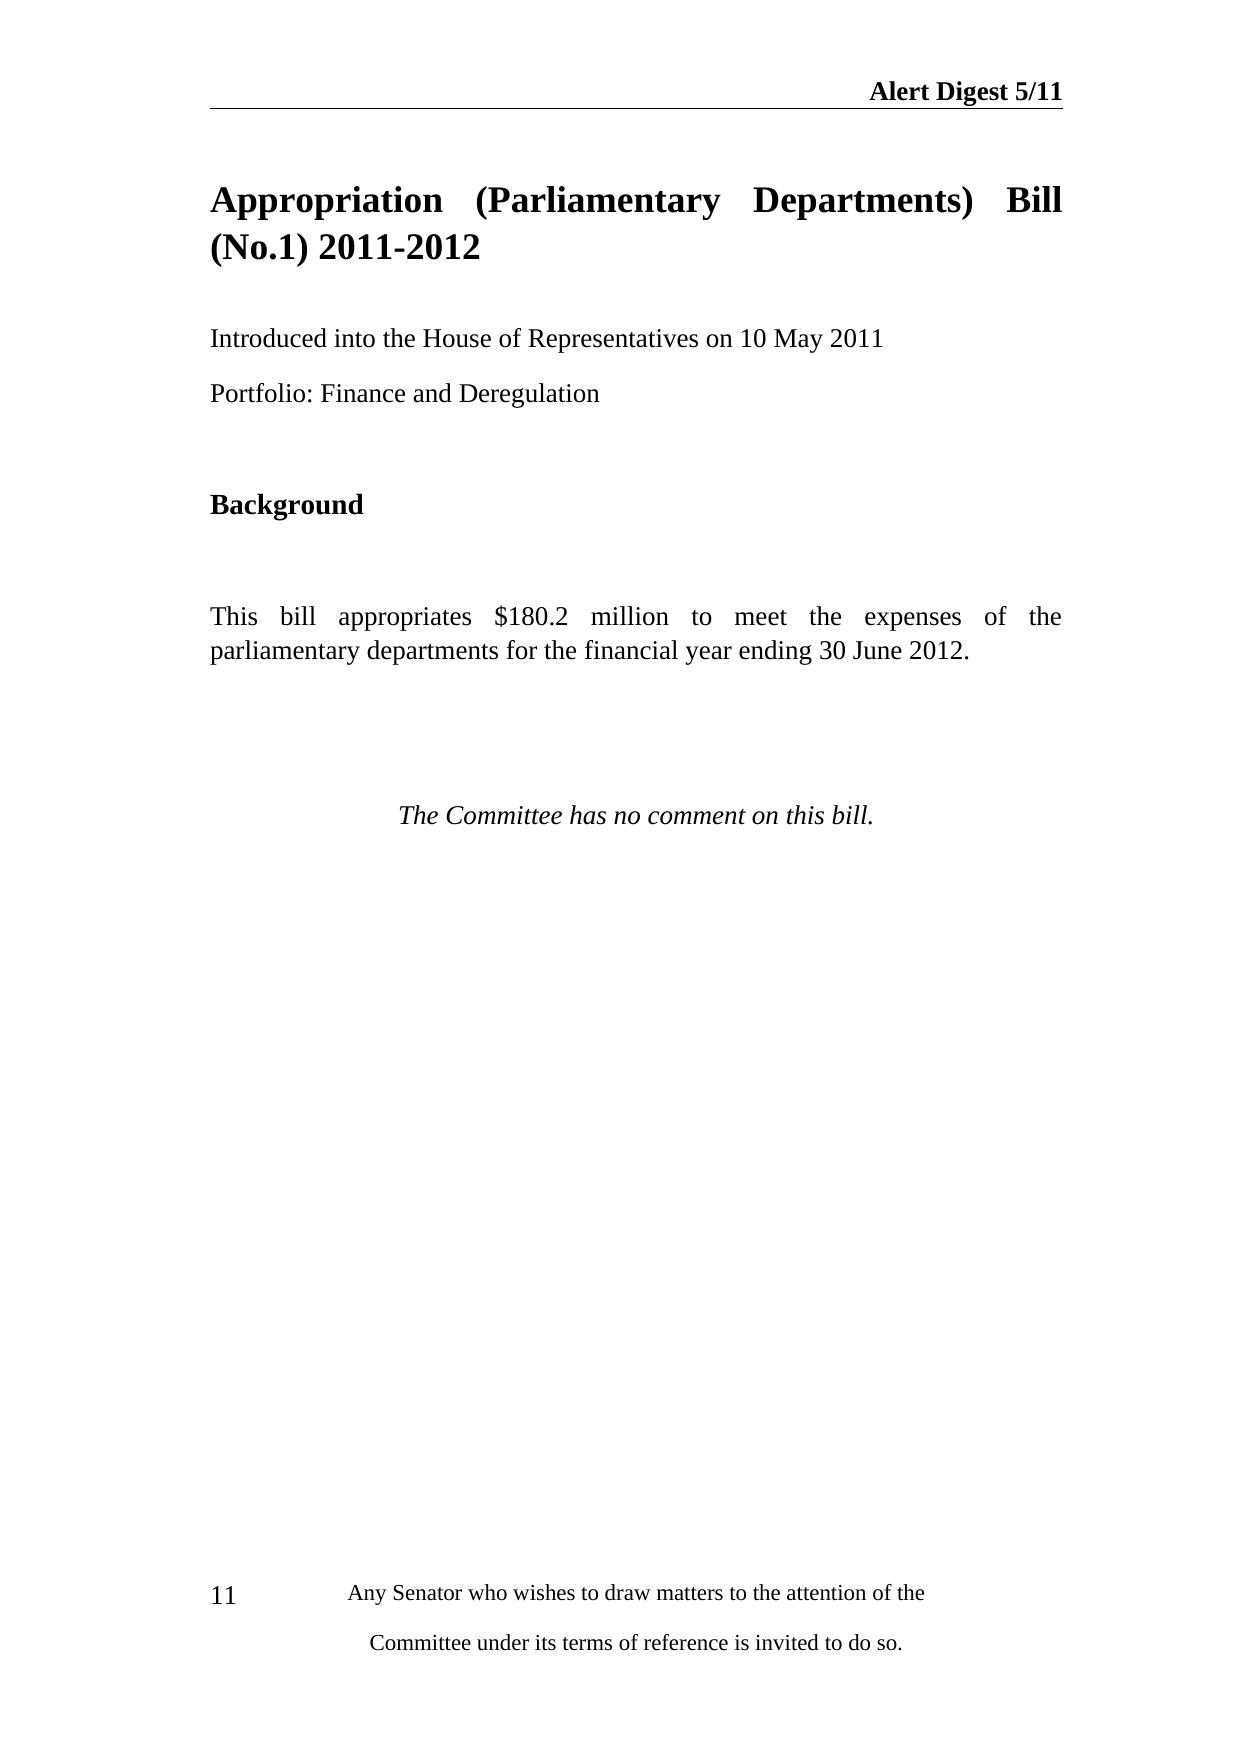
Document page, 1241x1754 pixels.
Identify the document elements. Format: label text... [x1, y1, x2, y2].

text This bill appropriates $180.2 million to meet the expenses of the parliamentary departments for the financial year ending 30 June 2012. [210, 600, 1063, 665]
text The Committee has no comment on this bill. [210, 799, 1063, 830]
text Appropriation (Parliamentary Departments) Bill (No.1) 2011-2012 [210, 177, 1063, 268]
text Portfolio: Finance and Deregulation [210, 377, 1063, 408]
text Background [210, 487, 1063, 521]
text Introduced into the House of Representatives on 10 May 2011 [210, 322, 1063, 353]
